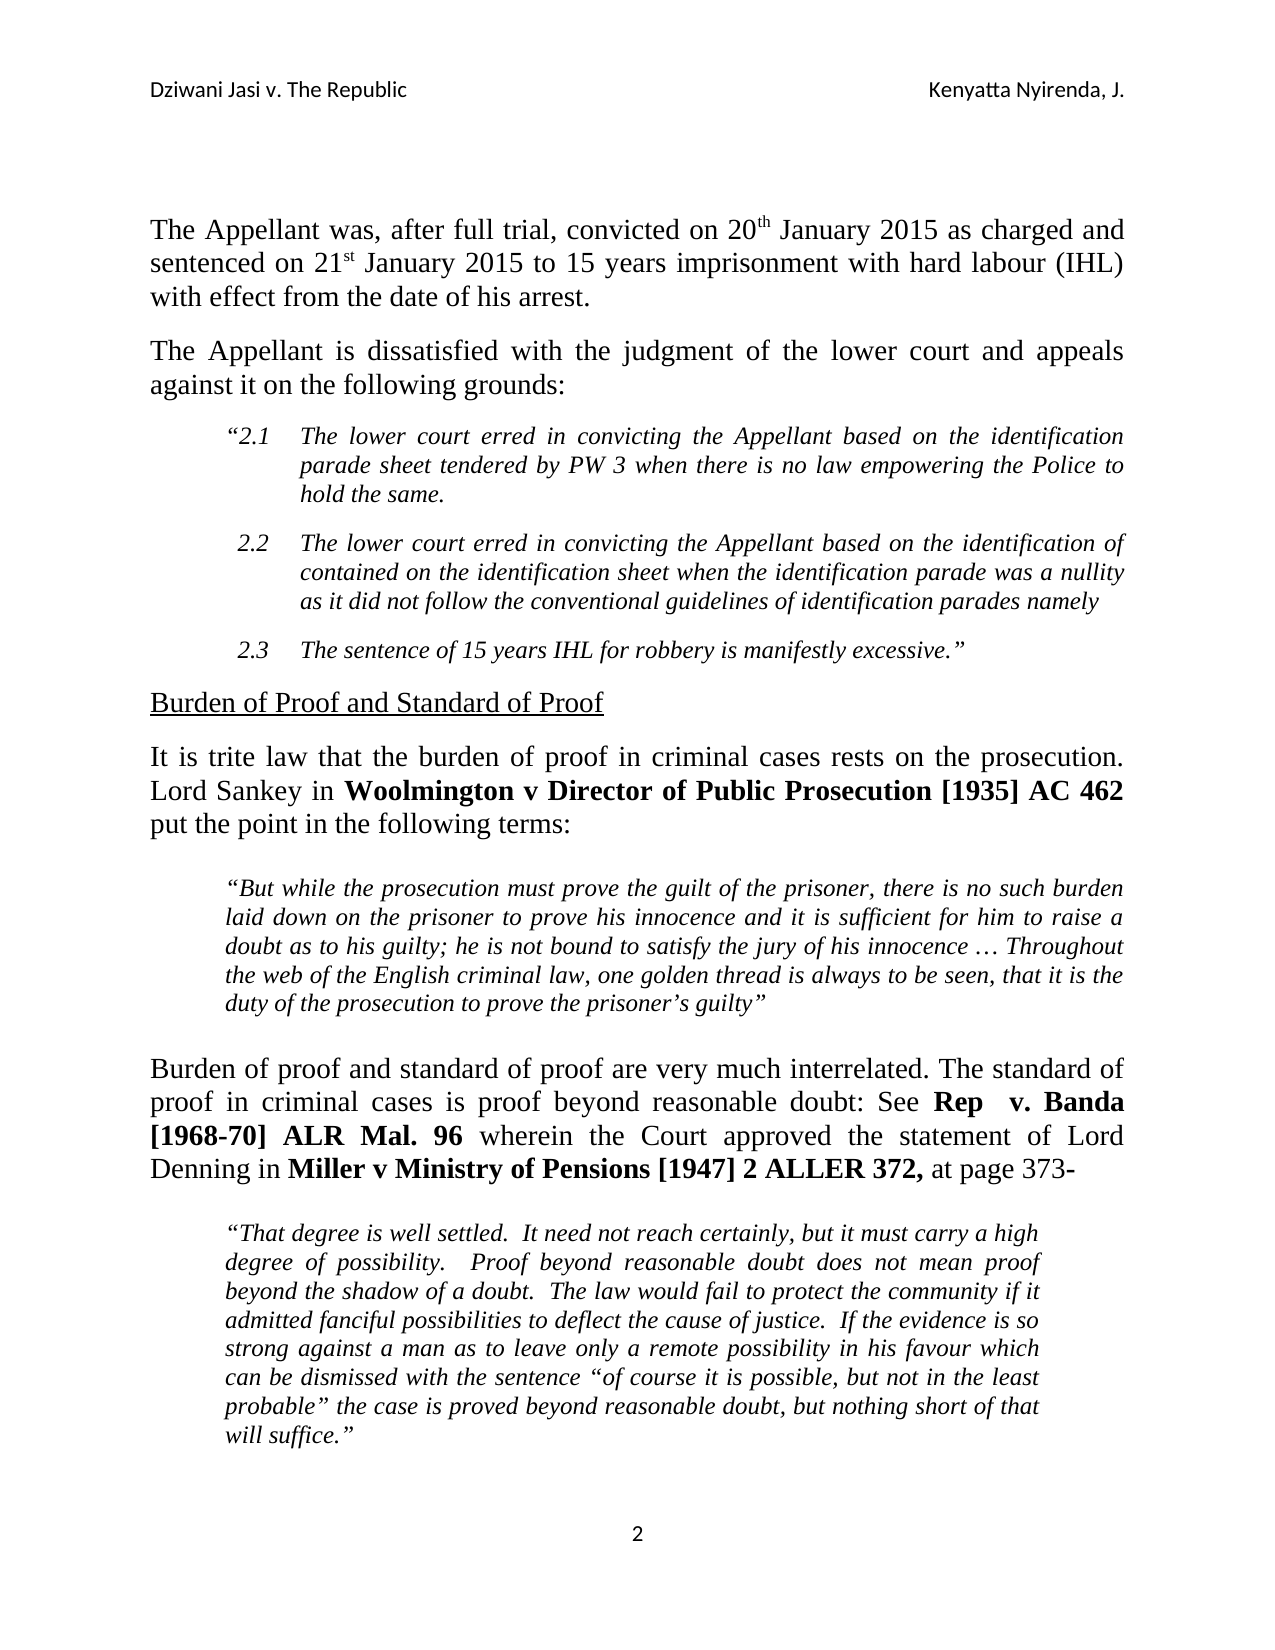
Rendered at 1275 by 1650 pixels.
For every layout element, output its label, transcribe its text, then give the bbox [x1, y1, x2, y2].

text 2.3 The sentence of 15 years IHL for robbery is manifestly excessive.” [225, 635, 1125, 664]
text “But while the prosecution must prove the guilt of the prisoner, there is no such burden laid down on the prisoner to prove his innocence and it is sufficient for him to raise a doubt as to his guilty; he is not bound to satisfy the jury of his innocence … Throughout the web of the English criminal law, one golden thread is always to be seen, that it is the duty of the prosecution to prove the prisoner’s guilty” [225, 873, 1125, 1017]
text Burden of proof and standard of proof are very much interrelated. The standard of proof in criminal cases is proof beyond reasonable doubt: See Rep v. Banda [1968-70] ALR Mal. 96 wherein the Court approved the statement of Lord Denning in Miller v Ministry of Pensions [1947] 2 ALLER 372, at page 373- [150, 1051, 1125, 1185]
text It is trite law that the burden of proof in criminal cases rests on the prosecution. Lord Sankey in Woolmington v Director of Public Prosecution [1935] AC 462 put the point in the following terms: [150, 739, 1125, 840]
text “That degree is well settled. It need not reach certainly, but it must carry a high degree of possibility. Proof beyond reasonable doubt does not mean proof beyond the shadow of a doubt. The law would fail to protect the community if it admitted fanciful possibilities to deflect the cause of justice. If the evidence is so strong against a man as to leave only a remote possibility in his favour which can be dismissed with the sentence “of course it is possible, but not in the least probable” the case is proved beyond reasonable doubt, but nothing short of that will suffice.” [225, 1218, 1041, 1448]
text “2.1 The lower court erred in convicting the Appellant based on the identification parade sheet tendered by PW 3 when there is no law empowering the Police to hold the same. [225, 421, 1125, 507]
text Burden of Proof and Standard of Proof [150, 685, 1125, 718]
text The Appellant was, after full trial, convicted on 20th January 2015 as charged and sentenced on 21st January 2015 to 15 years imprisonment with hard labour (IHL) with effect from the date of his arrest. [150, 212, 1125, 312]
text The Appellant is dissatisfied with the judgment of the lower court and appeals against it on the following grounds: [150, 333, 1125, 400]
text 2.2 The lower court erred in convicting the Appellant based on the identification of contained on the identification sheet when the identification parade was a nullity as it did not follow the conventional guidelines of identification parades namely [225, 528, 1125, 614]
